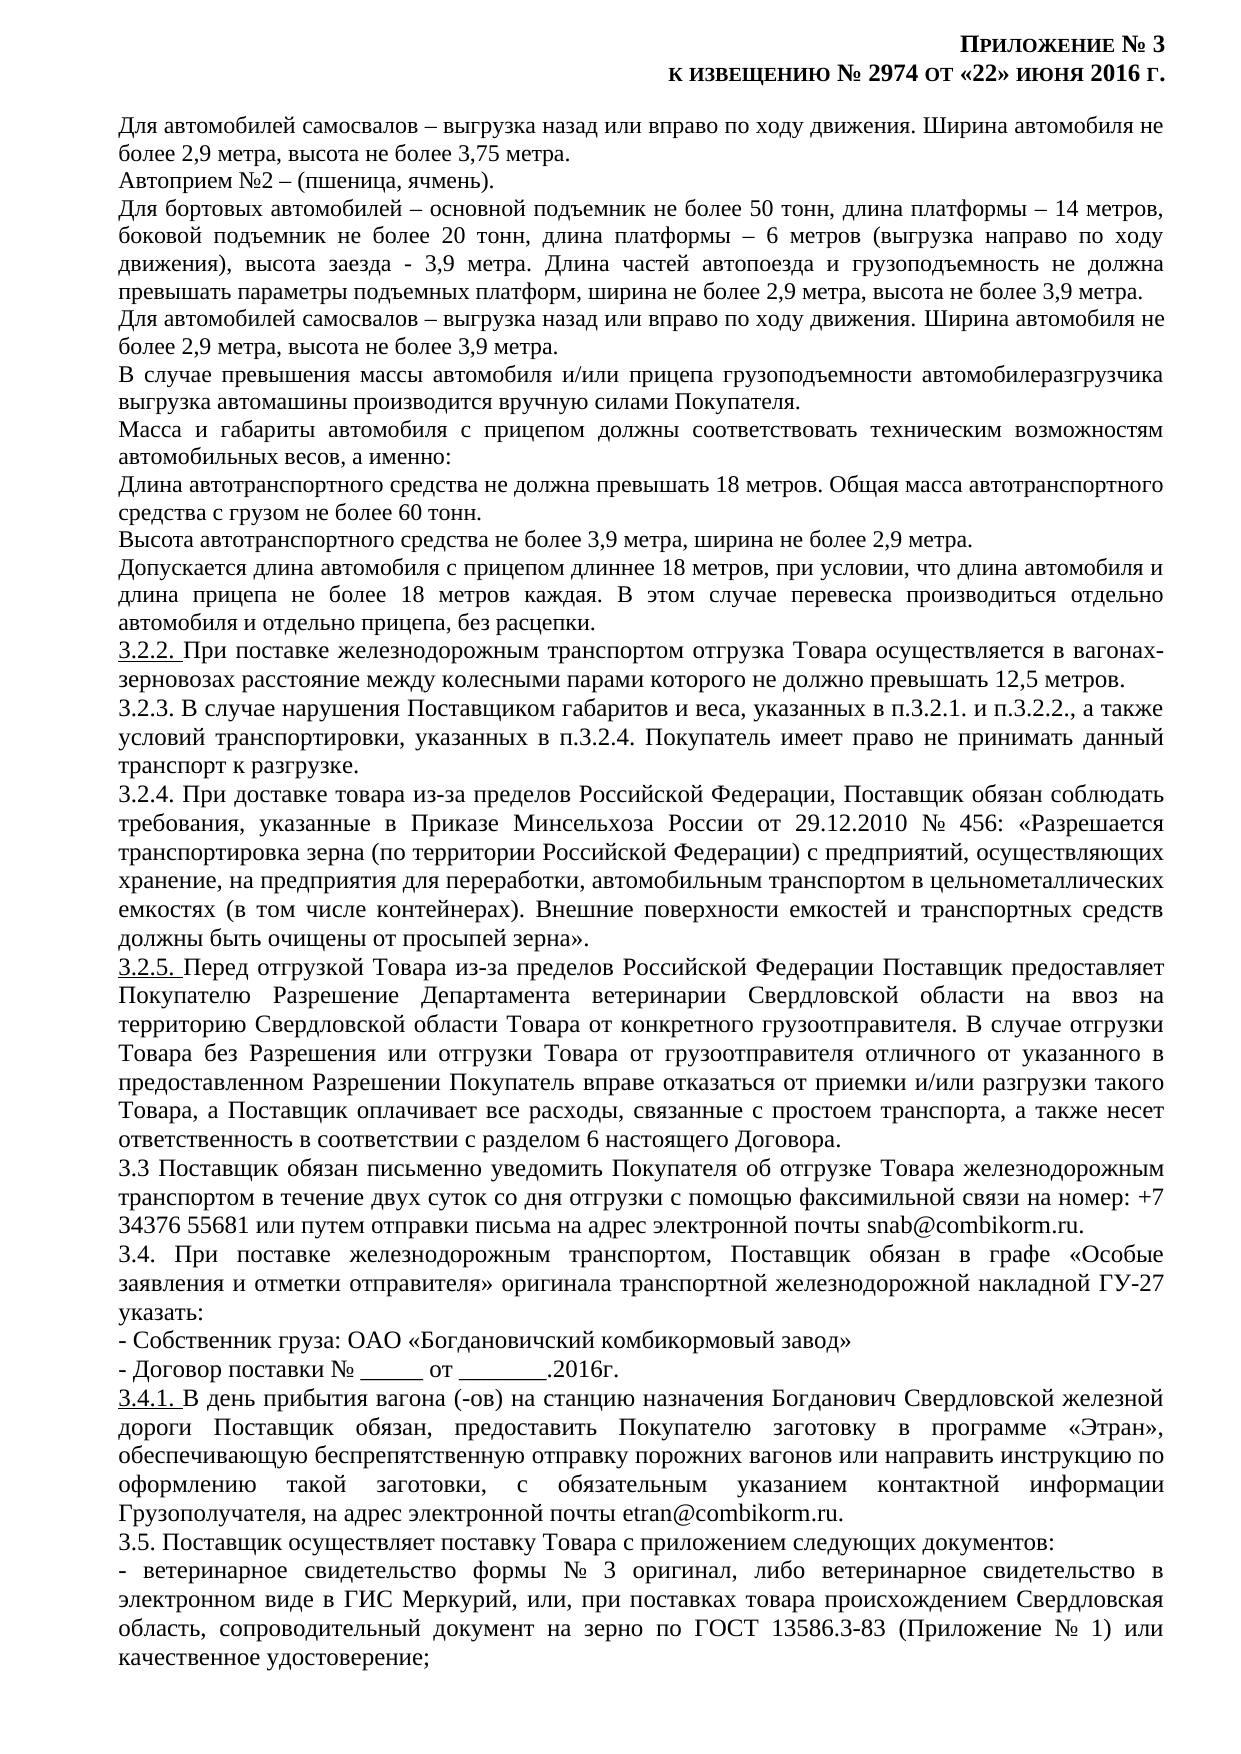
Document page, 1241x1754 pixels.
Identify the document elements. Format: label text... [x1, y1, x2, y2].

text 3.5. Поставщик осуществляет поставку Товара с приложением следующих документов: [118, 1527, 1165, 1556]
text 3.4. При поставке железнодорожным транспортом, Поставщик обязан в графе «Особые заявления и отметки отправителя» оригинала транспортной железнодорожной накладной ГУ-27 указать: [118, 1239, 1165, 1326]
text 3.4.1. В день прибытия вагона (-ов) на станцию назначения Богданович Свердловской железной дороги Поставщик обязан, предоставить Покупателю заготовку в программе «Этран», обеспечивающую беспрепятственную отправку порожних вагонов или направить инструкцию по оформлению такой заготовки, с обязательным указанием контактной информации Грузополучателя, на адрес электронной почты etran@combikorm.ru. [118, 1383, 1165, 1527]
text Допускается длина автомобиля с прицепом длиннее 18 метров, при условии, что длина автомобиля и длина прицепа не более 18 метров каждая. В этом случае перевеска производиться отдельно автомобиля и отдельно прицепа, без расцепки. [118, 553, 1165, 636]
text 3.2.5. Перед отгрузкой Товара из-за пределов Российской Федерации Поставщик предоставляет Покупателю Разрешение Департамента ветеринарии Свердловской области на ввоз на территорию Свердловской области Товара от конкретного грузоотправителя. В случае отгрузки Товара без Разрешения или отгрузки Товара от грузоотправителя отличного от указанного в предоставленном Разрешении Покупатель вправе отказаться от приемки и/или разгрузки такого Товара, а Поставщик оплачивает все расходы, связанные с простоем транспорта, а также несет ответственность в соответствии с разделом 6 настоящего Договора. [118, 952, 1165, 1153]
text - Собственник груза: ОАО «Богдановичский комбикормовый завод» [118, 1326, 1165, 1354]
text 3.2.4. При доставке товара из-за пределов Российской Федерации, Поставщик обязан соблюдать требования, указанные в Приказе Минсельхоза России от 29.12.2010 № 456: «Разрешается транспортировка зерна (по территории Российской Федерации) с предприятий, осуществляющих хранение, на предприятия для переработки, автомобильным транспортом в цельнометаллических емкостях (в том числе контейнерах). Внешние поверхности емкостей и транспортных средств должны быть очищены от просыпей зерна». [118, 779, 1165, 952]
text Автоприем №2 – (пшеница, ячмень). [118, 166, 1165, 194]
text - Договор поставки № _____ от _______.2016г. [118, 1354, 1165, 1383]
text 3.3 Поставщик обязан письменно уведомить Покупателя об отгрузке Товара железнодорожным транспортом в течение двух суток со дня отгрузки с помощью факсимильной связи на номер: +7 34376 55681 или путем отправки письма на адрес электронной почты snab@combikorm.ru. [118, 1153, 1165, 1239]
text Для бортовых автомобилей – основной подъемник не более 50 тонн, длина платформы – 14 метров, боковой подъемник не более 20 тонн, длина платформы – 6 метров (выгрузка направо по ходу движения), высота заезда - 3,9 метра. Длина частей автопоезда и грузоподъемность не должна превышать параметры подъемных платформ, ширина не более 2,9 метра, высота не более 3,9 метра. [118, 194, 1165, 304]
text - ветеринарное свидетельство формы № 3 оригинал, либо ветеринарное свидетельство в электронном виде в ГИС Меркурий, или, при поставках товара происхождением Свердловская область, сопроводительный документ на зерно по ГОСТ 13586.3-83 (Приложение № 1) или качественное удостоверение; [118, 1556, 1165, 1671]
text Длина автотранспортного средства не должна превышать 18 метров. Общая масса автотранспортного средства с грузом не более 60 тонн. [118, 470, 1165, 525]
text Масса и габариты автомобиля с прицепом должны соответствовать техническим возможностям автомобильных весов, а именно: [118, 415, 1165, 470]
text Для автомобилей самосвалов – выгрузка назад или вправо по ходу движения. Ширина автомобиля не более 2,9 метра, высота не более 3,9 метра. [118, 304, 1165, 359]
text В случае превышения массы автомобиля и/или прицепа грузоподъемности автомобилеразгрузчика выгрузка автомашины производится вручную силами Покупателя. [118, 359, 1165, 415]
text 3.2.2. При поставке железнодорожным транспортом отгрузка Товара осуществляется в вагонах-зерновозах расстояние между колесными парами которого не должно превышать 12,5 метров. [118, 636, 1165, 693]
text Высота автотранспортного средства не более 3,9 метра, ширина не более 2,9 метра. [118, 525, 1165, 553]
text Для автомобилей самосвалов – выгрузка назад или вправо по ходу движения. Ширина автомобиля не более 2,9 метра, высота не более 3,75 метра. [118, 111, 1165, 166]
text 3.2.3. В случае нарушения Поставщиком габаритов и веса, указанных в п.3.2.1. и п.3.2.2., а также условий транспортировки, указанных в п.3.2.4. Покупатель имеет право не принимать данный транспорт к разгрузке. [118, 693, 1165, 779]
